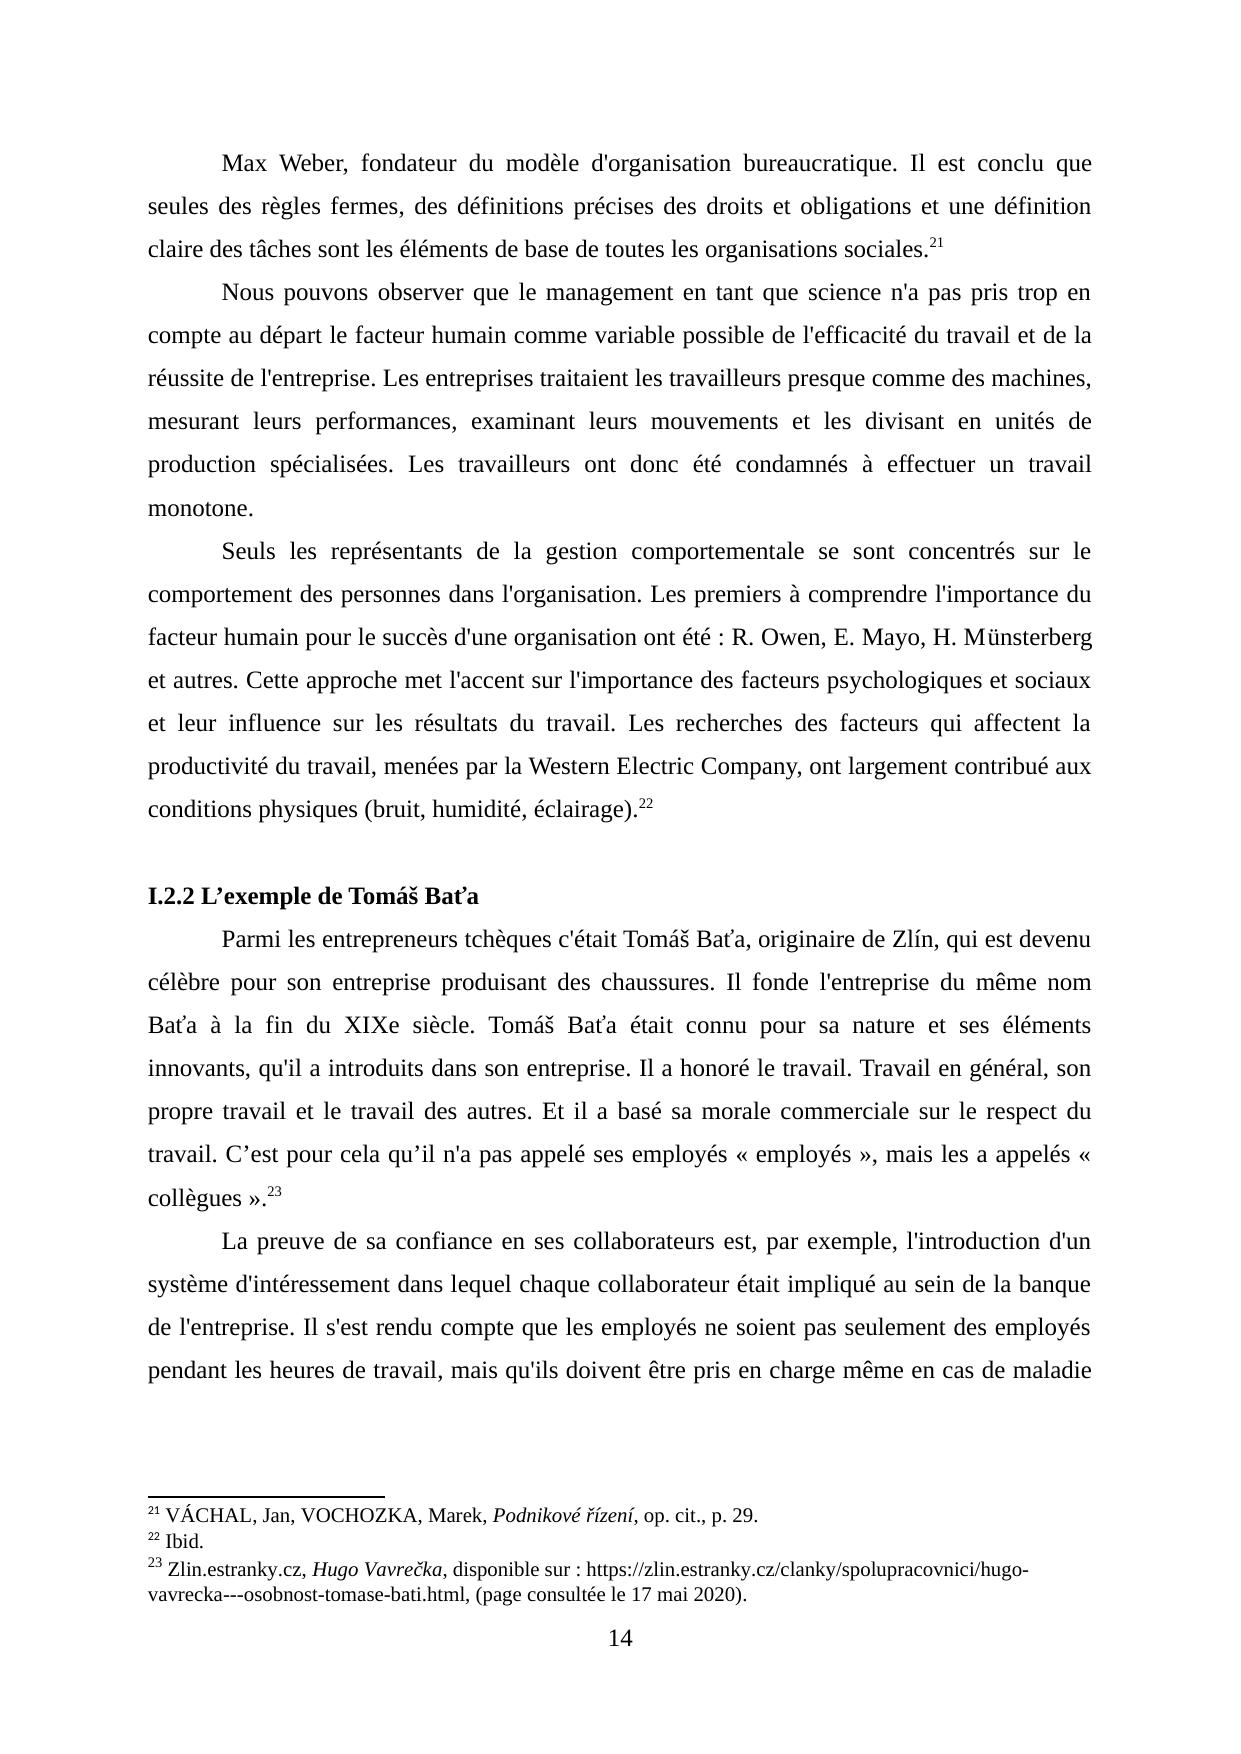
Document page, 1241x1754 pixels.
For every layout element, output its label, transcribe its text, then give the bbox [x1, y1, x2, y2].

text Seuls les représentants de la gestion comportementale se sont concentrés sur le comportement des personnes dans l'organisation. Les premiers à comprendre l'importance du facteur humain pour le succès d'une organisation ont été : R. Owen, E. Mayo, H. Münsterberg et autres. Cette approche met l'accent sur l'importance des facteurs psychologiques et sociaux et leur influence sur les résultats du travail. Les recherches des facteurs qui affectent la productivité du travail, menées par la Western Electric Company, ont largement contribué aux conditions physiques (bruit, humidité, éclairage). [148, 536, 1093, 823]
text I.2.2 L’exemple de Tomáš Baťa [148, 881, 1093, 909]
text Nous pouvons observer que le management en tant que science n'a pas pris trop en compte au départ le facteur humain comme variable possible de l'efficacité du travail et de la réussite de l'entreprise. Les entreprises traitaient les travailleurs presque comme des machines, mesurant leurs performances, examinant leurs mouvements et les divisant en unités de production spécialisées. Les travailleurs ont donc été condamnés à effectuer un travail monotone. [148, 277, 1093, 521]
text Max Weber, fondateur du modèle d'organisation bureaucratique. Il est conclu que seules des règles fermes, des définitions précises des droits et obligations et une définition claire des tâches sont les éléments de base de toutes les organisations sociales. [148, 148, 1093, 263]
text Parmi les entrepreneurs tchèques c'était Tomáš Baťa, originaire de Zlín, qui est devenu célèbre pour son entreprise produisant des chaussures. Il fonde l'entreprise du même nom Baťa à la fin du XIXe siècle. Tomáš Baťa était connu pour sa nature et ses éléments innovants, qu'il a introduits dans son entreprise. Il a honoré le travail. Travail en général, son propre travail et le travail des autres. Et il a basé sa morale commerciale sur le respect du travail. C’est pour cela qu’il n'a pas appelé ses employés « employés », mais les a appelés « collègues ». [148, 924, 1093, 1211]
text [148, 1226, 1093, 1384]
